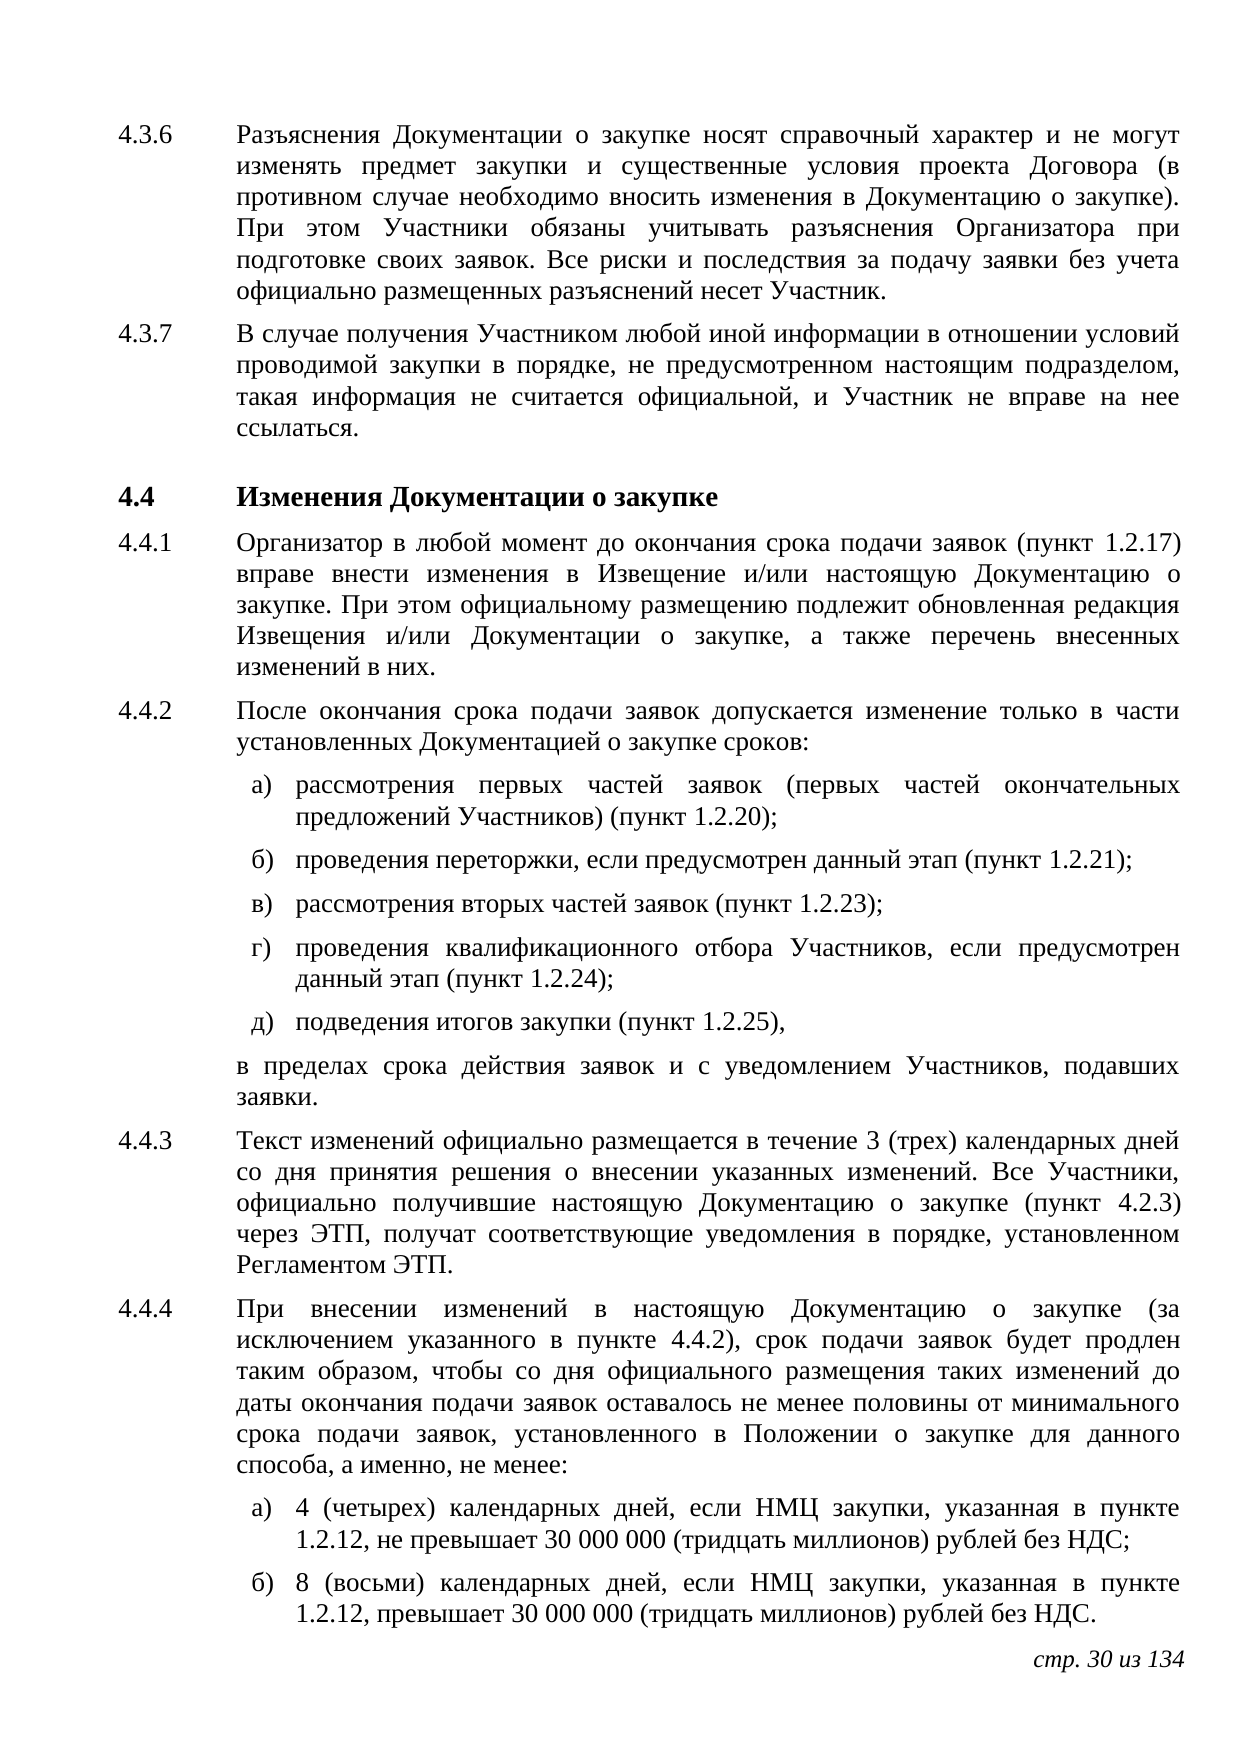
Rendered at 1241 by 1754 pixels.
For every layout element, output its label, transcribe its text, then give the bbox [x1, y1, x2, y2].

list 8 (восьми) календарных дней, если НМЦ закупки, указанная в пункте 1.2.12, превышает 30 000 000 (тридцать миллионов) рублей без НДС. [251, 1566, 1181, 1629]
text В случае получения Участником любой иной информации в отношении условий проводимой закупки в порядке, не предусмотренном настоящим подразделом, такая информация не считается официальной, и Участник не вправе на нее ссылаться. [118, 317, 1181, 442]
list в пределах срока действия заявок и с уведомлением Участников, подавших заявки. [236, 1049, 1181, 1111]
text Организатор в любой момент до окончания срока подачи заявок (пункт 1.2.17) вправе внести изменения в Извещение и/или настоящую Документацию о закупке. При этом официальному размещению подлежит обновленная редакция Извещения и/или Документации о закупке, а также перечень внесенных изменений в них. [118, 526, 1181, 681]
list 4 (четырех) календарных дней, если НМЦ закупки, указанная в пункте 1.2.12, не превышает 30 000 000 (тридцать миллионов) рублей без НДС; [251, 1492, 1181, 1554]
text После окончания срока подачи заявок допускается изменение только в части установленных Документацией о закупке сроков: [118, 694, 1181, 756]
text Разъяснения Документации о закупке носят справочный характер и не могут изменять предмет закупки и существенные условия проекта Договора (в противном случае необходимо вносить изменения в Документацию о закупке). При этом Участники обязаны учитывать разъяснения Организатора при подготовке своих заявок. Все риски и последствия за подачу заявки без учета официально размещенных разъяснений несет Участник. [118, 118, 1181, 305]
list подведения итогов закупки (пункт 1.2.25), [251, 1006, 1181, 1037]
list рассмотрения первых частей заявок (первых частей окончательных предложений Участников) (пункт 1.2.20); [251, 769, 1181, 831]
list проведения переторжки, если предусмотрен данный этап (пункт 1.2.21); [251, 843, 1181, 874]
list рассмотрения вторых частей заявок (пункт 1.2.23); [251, 887, 1181, 918]
text При внесении изменений в настоящую Документацию о закупке (за исключением указанного в пункте 4.4.2), срок подачи заявок будет продлен таким образом, чтобы со дня официального размещения таких изменений до даты окончания подачи заявок оставалось не менее половины от минимального срока подачи заявок, установленного в Положении о закупке для данного способа, а именно, не менее: [118, 1292, 1181, 1479]
subtitle Изменения Документации о закупке [118, 479, 1181, 513]
list проведения квалификационного отбора Участников, если предусмотрен данный этап (пункт 1.2.24); [251, 931, 1181, 993]
text Текст изменений официально размещается в течение 3 (трех) календарных дней со дня принятия решения о внесении указанных изменений. Все Участники, официально получившие настоящую Документацию о закупке (пункт 4.2.3) через ЭТП, получат соответствующие уведомления в порядке, установленном Регламентом ЭТП. [118, 1124, 1181, 1280]
